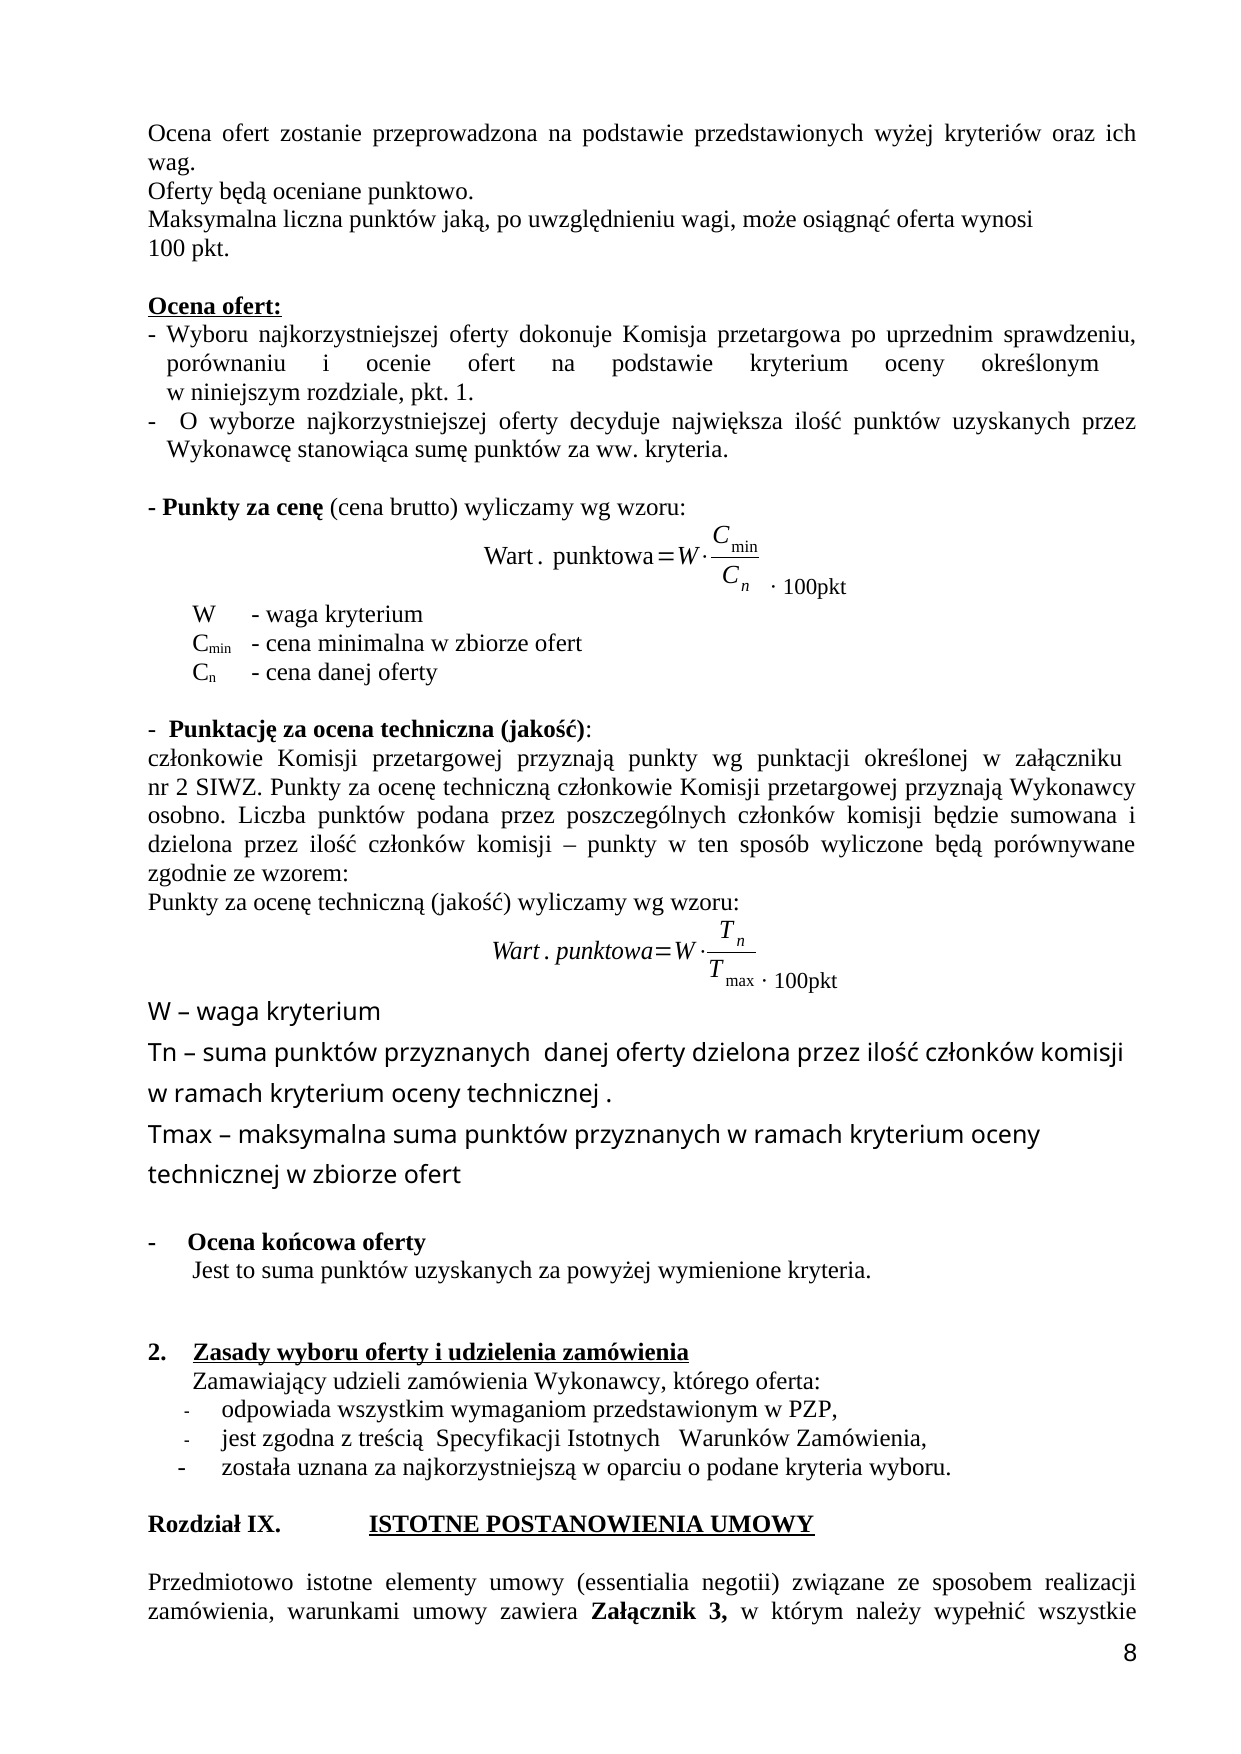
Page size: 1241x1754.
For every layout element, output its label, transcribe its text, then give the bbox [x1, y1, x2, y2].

text Punkty za ocenę techniczną (jakość) wyliczamy wg wzoru: [148, 887, 1137, 915]
list została uznana za najkorzystniejszą w oparciu o podane kryteria wyboru. [177, 1452, 1137, 1481]
text - Ocena końcowa oferty [148, 1227, 1137, 1256]
text Cmin - cena minimalna w zbiorze ofert [192, 628, 1137, 657]
text W - waga kryterium [192, 599, 1137, 628]
text Oferty będą oceniane punktowo. [148, 176, 1137, 204]
text · 100pkt [192, 521, 1137, 599]
list odpowiada wszystkim wymaganiom przedstawionym w PZP, [184, 1394, 1137, 1423]
text · 100pkt [192, 915, 1137, 994]
text Maksymalna liczna punktów jaką, po uwzględnieniu wagi, może osiągnąć oferta wynosi [148, 204, 1137, 233]
text Ocena ofert: [148, 291, 1137, 319]
text - O wyborze najkorzystniejszej oferty decyduje największa ilość punktów uzyskanych przez Wykonawcę stanowiąca sumę punktów za ww. kryteria. [148, 406, 1137, 463]
text Rozdział IX. ISTOTNE POSTANOWIENIA UMOWY [148, 1509, 1137, 1538]
text Cn - cena danej oferty [192, 657, 1137, 685]
text Jest to suma punktów uzyskanych za powyżej wymienione kryteria. [192, 1256, 1137, 1284]
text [148, 1567, 1137, 1624]
text 100 pkt. [148, 233, 1137, 262]
text - Wyboru najkorzystniejszej oferty dokonuje Komisja przetargowa po uprzednim sprawdzeniu, porównaniu i ocenie ofert na podstawie kryterium oceny określonym w niniejszym rozdziale, pkt. 1. [148, 319, 1137, 406]
text Zamawiający udzieli zamówienia Wykonawcy, którego oferta: [192, 1366, 1137, 1394]
text Ocena ofert zostanie przeprowadzona na podstawie przedstawionych wyżej kryteriów oraz ich wag. [148, 118, 1137, 176]
list jest zgodna z treścią Specyfikacji Istotnych Warunków Zamówienia, [184, 1423, 1137, 1452]
text - Punkty za cenę (cena brutto) wyliczamy wg wzoru: [148, 492, 1137, 521]
list Zasady wyboru oferty i udzielenia zamówienia [148, 1337, 1137, 1366]
text - Punktację za ocena techniczna (jakość): [148, 714, 1137, 743]
text W – waga kryterium Tn – suma punktów przyznanych danej oferty dzielona przez ilość członków komisji w ramach kryterium oceny technicznej . Tmax – maksymalna suma punktów przyznanych w ramach kryterium oceny technicznej w zbiorze ofert [148, 994, 1137, 1191]
text członkowie Komisji przetargowej przyznają punkty wg punktacji określonej w załączniku nr 2 SIWZ. Punkty za ocenę techniczną członkowie Komisji przetargowej przyznają Wykonawcy osobno. Liczba punktów podana przez poszczególnych członków komisji będzie sumowana i dzielona przez ilość członków komisji – punkty w ten sposób wyliczone będą porównywane zgodnie ze wzorem: [148, 743, 1137, 887]
